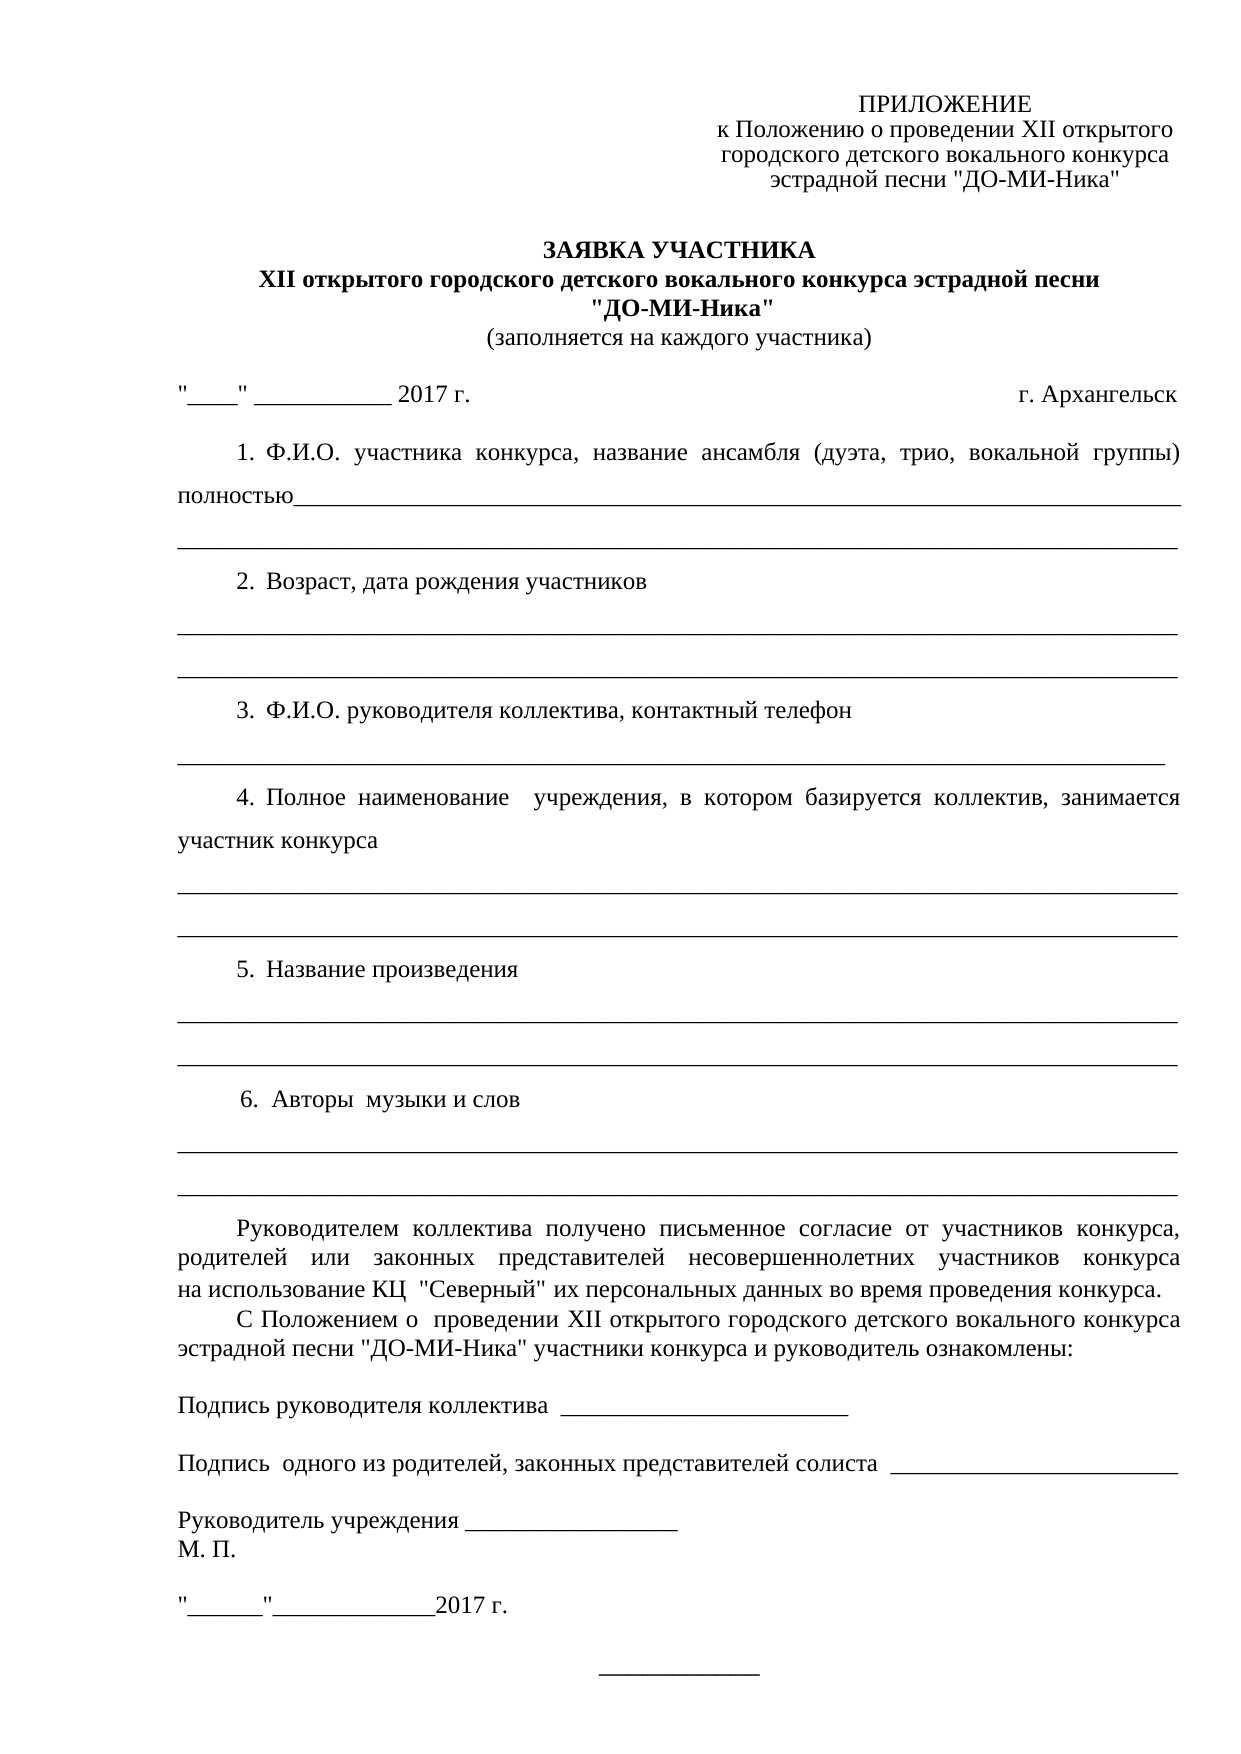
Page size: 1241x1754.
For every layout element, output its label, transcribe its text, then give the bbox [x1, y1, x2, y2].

text _______________________________________________________________________________ [177, 739, 1181, 767]
text М. П. [177, 1534, 1181, 1563]
text ПРИЛОЖЕНИЕ [709, 89, 1181, 117]
text Подпись руководителя коллектива _______________________ [177, 1390, 1181, 1419]
text ________________________________________________________________________________ [177, 1170, 1181, 1199]
text ________________________________________________________________________________ [177, 911, 1181, 940]
text 6. Авторы музыки и слов [177, 1084, 1181, 1112]
text Подпись одного из родителей, законных представителей солиста _______________________ [177, 1448, 1181, 1477]
text "______"_____________2017 г. [177, 1590, 1181, 1618]
text ___________ [177, 1645, 1181, 1679]
text ЗАЯВКА УЧАСТНИКА [177, 236, 1181, 264]
text ________________________________________________________________________________ [177, 1041, 1181, 1069]
text Руководитель учреждения _________________ [177, 1505, 1181, 1534]
list Ф.И.О. участника конкурса, название ансамбля (дуэта, трио, вокальной группы) полностью_______________________________________________________________________________________________________________________________________________________ [177, 437, 1181, 552]
text ________________________________________________________________________________________________________________________________________________________________ [177, 609, 1181, 681]
list Название произведения [177, 954, 1181, 983]
text "____" ___________ 2017 г. г. Архангельск [177, 379, 1181, 408]
text XII открытого городского детского вокального конкурса эстрадной песни [177, 264, 1181, 293]
list Возраст, дата рождения участников [177, 566, 1181, 595]
text к Положению о проведении XII открытого городского детского вокального конкурса эстрадной песни "ДО-МИ-Ника" [709, 117, 1181, 192]
text ________________________________________________________________________________ [177, 997, 1181, 1026]
text "ДО-МИ-Ника" [177, 293, 1181, 322]
text (заполняется на каждого участника) [177, 322, 1181, 351]
list Полное наименование учреждения, в котором базируется коллектив, занимается участник конкурса [177, 782, 1181, 854]
text ________________________________________________________________________________ [177, 868, 1181, 897]
list Ф.И.О. руководителя коллектива, контактный телефон [177, 696, 1181, 724]
text ________________________________________________________________________________ [177, 1127, 1181, 1156]
text Руководителем коллектива получено письменное согласие от участников конкурса, родителей или законных представителей несовершеннолетних участников конкурса на использование КЦ "Северный" их персональных данных во время проведения конкурса. [177, 1213, 1181, 1304]
text С Положением о проведении XII открытого городского детского вокального конкурса эстрадной песни "ДО-МИ-Ника" участники конкурса и руководитель ознакомлены: [177, 1304, 1181, 1362]
